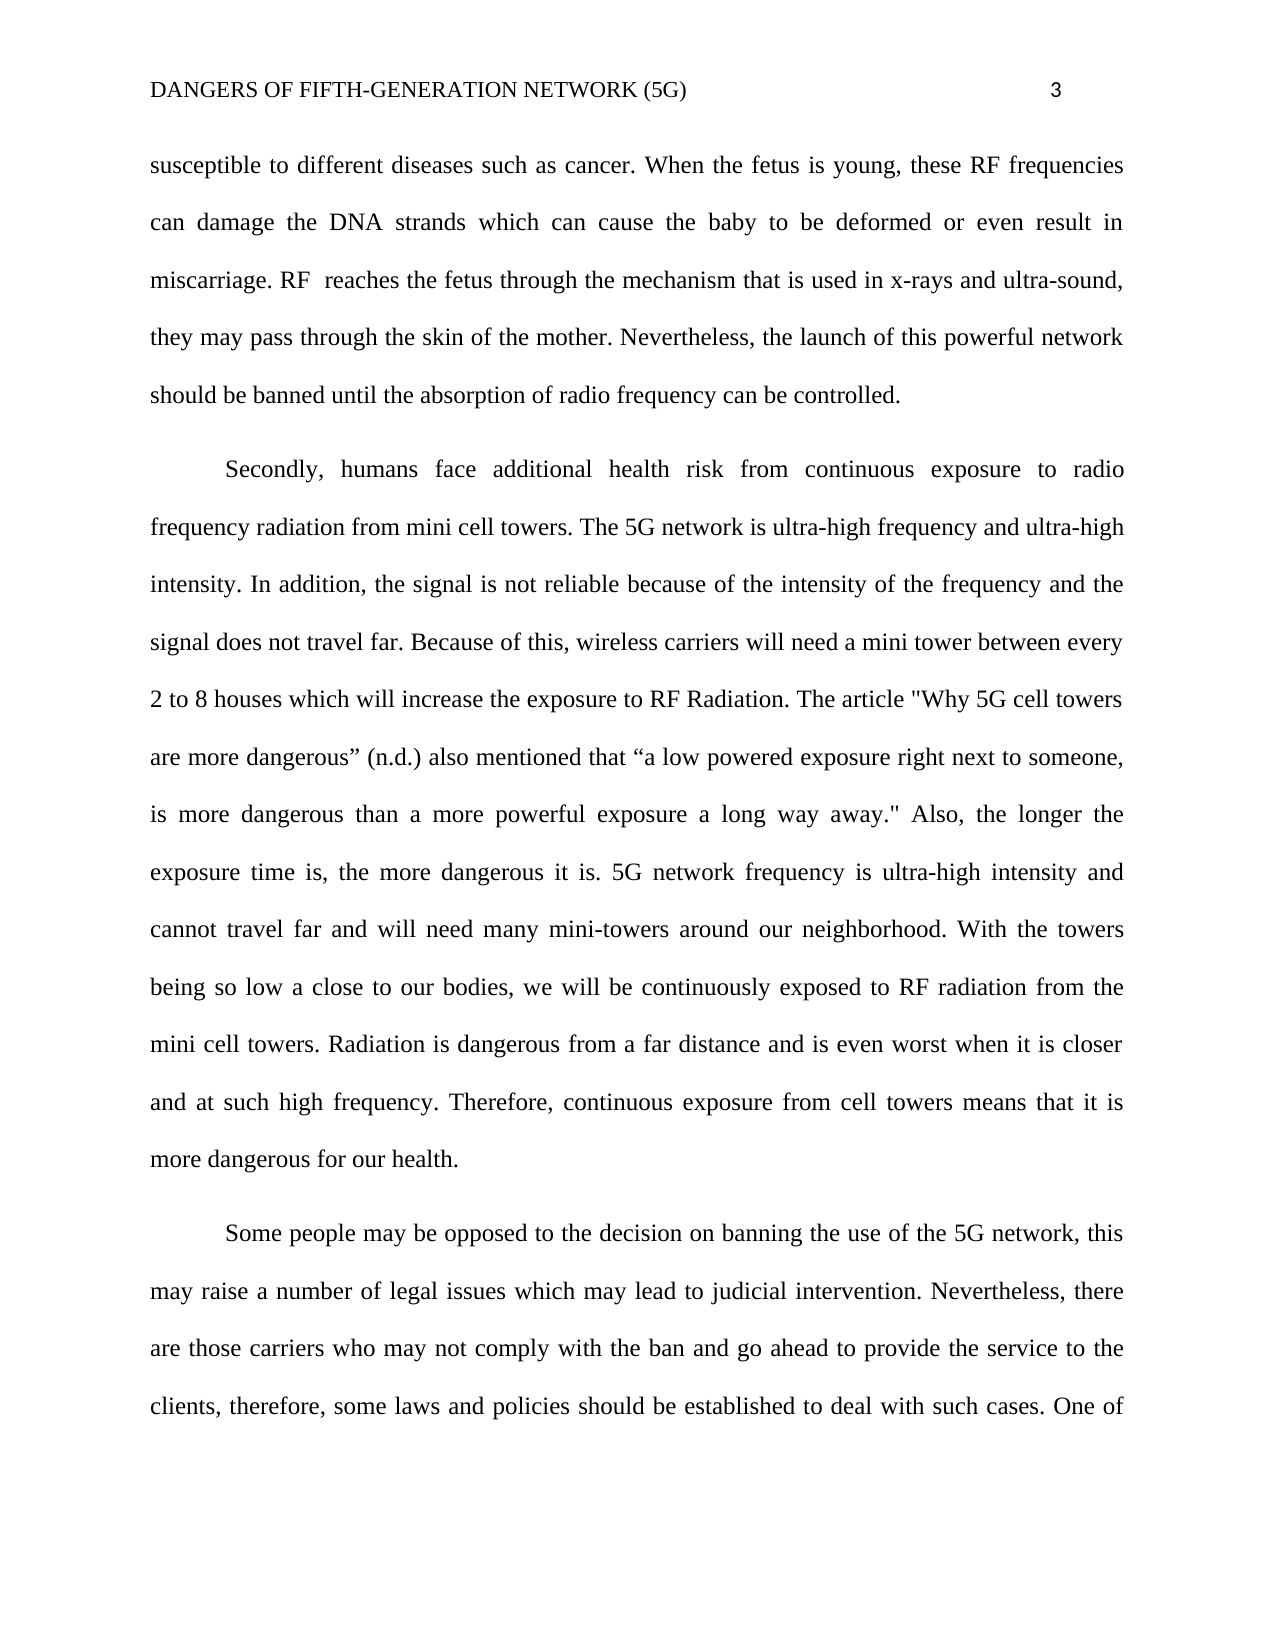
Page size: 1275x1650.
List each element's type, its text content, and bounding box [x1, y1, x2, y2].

text Secondly, humans face additional health risk from continuous exposure to radio frequency radiation from mini cell towers. The 5G network is ultra-high frequency and ultra-high intensity. In addition, the signal is not reliable because of the intensity of the frequency and the signal does not travel far. Because of this, wireless carriers will need a mini tower between every 2 to 8 houses which will increase the exposure to RF Radiation. The article "Why 5G cell towers are more dangerous” (n.d.) also mentioned that “a low powered exposure right next to someone, is more dangerous than a more powerful exposure a long way away." Also, the longer the exposure time is, the more dangerous it is. 5G network frequency is ultra-high intensity and cannot travel far and will need many mini-towers around our neighborhood. With the towers being so low a close to our bodies, we will be continuously exposed to RF radiation from the mini cell towers. Radiation is dangerous from a far distance and is even worst when it is closer and at such high frequency. Therefore, continuous exposure from cell towers means that it is more dangerous for our health. [150, 454, 1125, 1173]
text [150, 150, 1125, 409]
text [150, 1218, 1125, 1419]
